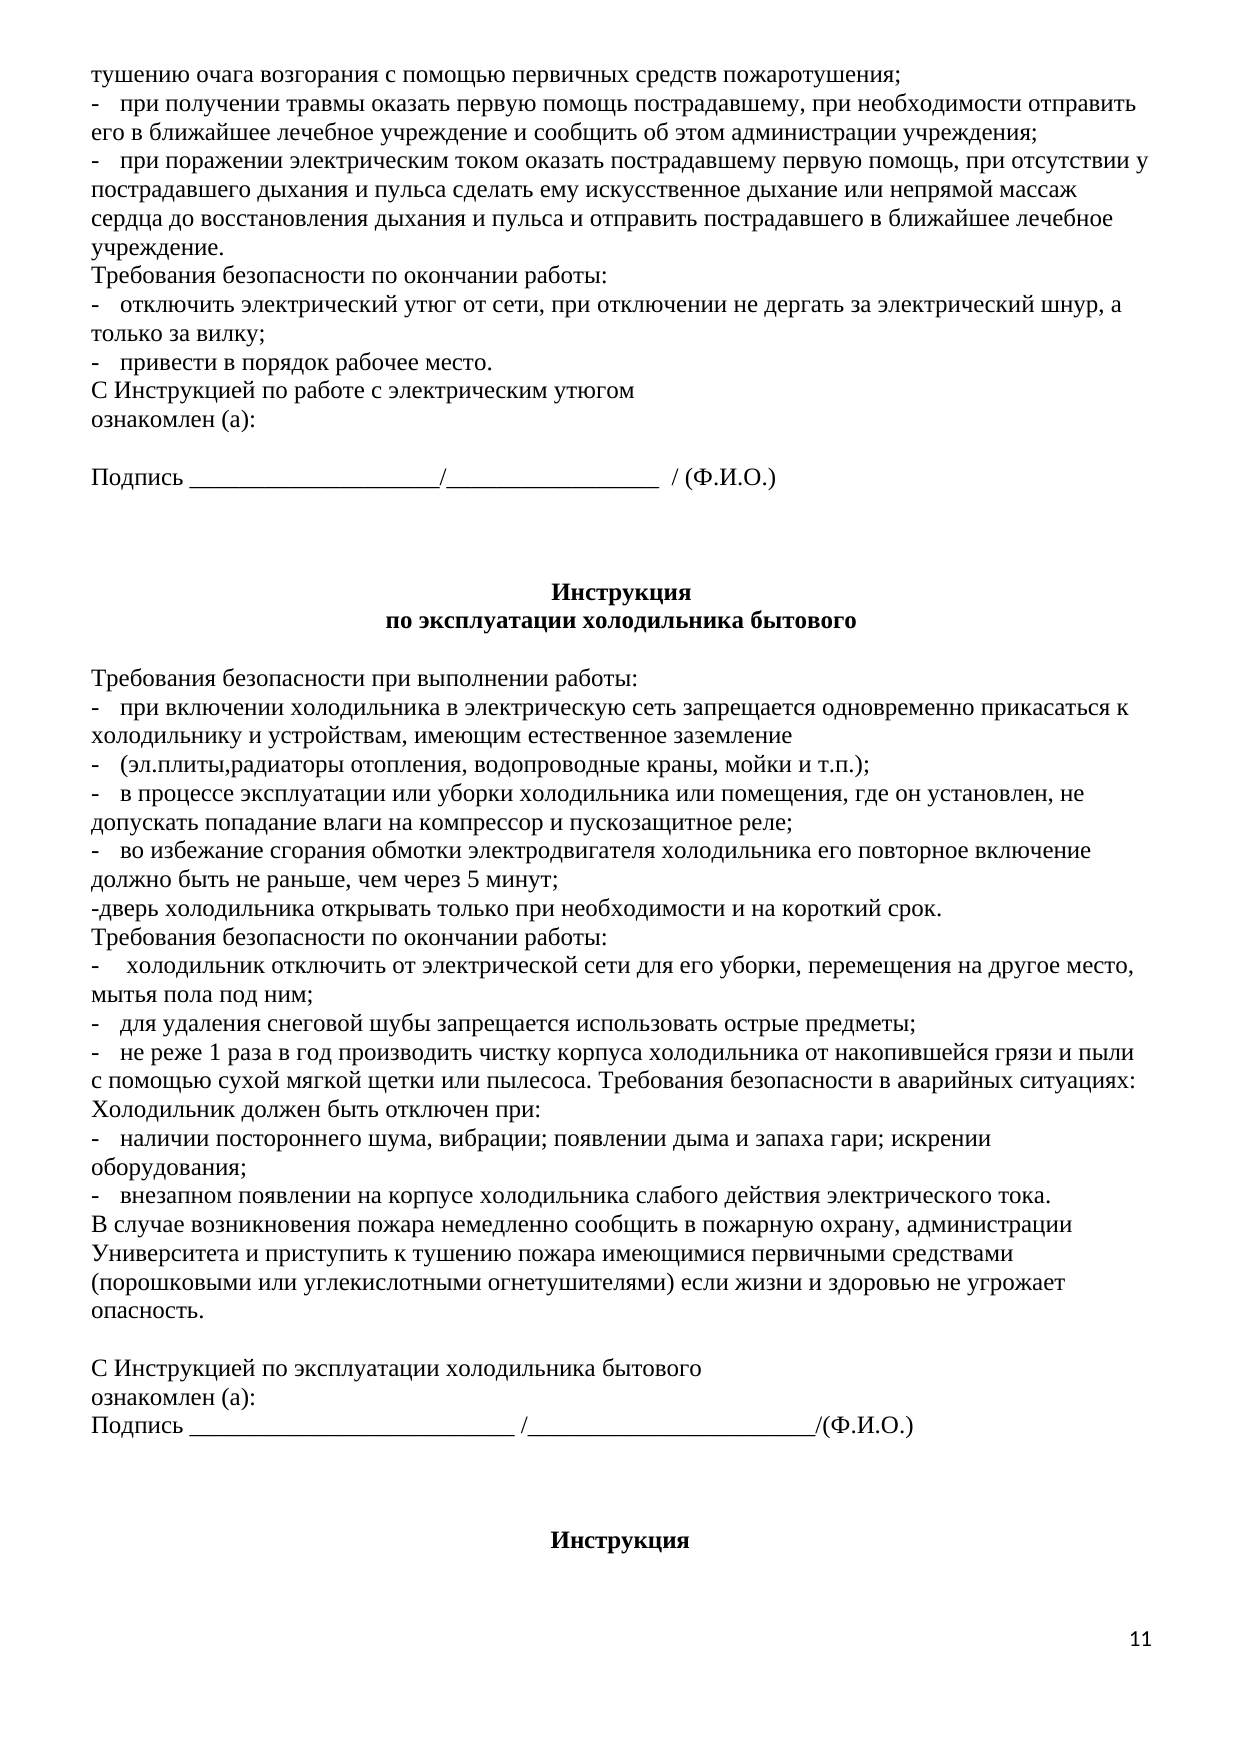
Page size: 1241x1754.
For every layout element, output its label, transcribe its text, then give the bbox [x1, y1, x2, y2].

text -дверь холодильника открывать только при необходимости и на короткий срок. [91, 893, 1152, 922]
text - при получении травмы оказать первую помощь пострадавшему, при необходимости отправить его в ближайшее лечебное учреждение и сообщить об этом администрации учреждения; [91, 88, 1152, 145]
text - холодильник отключить от электрической сети для его уборки, перемещения на другое место, мытья пола под ним; [91, 950, 1152, 1008]
text Подпись __________________________ /_______________________/(Ф.И.О.) [91, 1410, 1152, 1439]
text С Инструкцией по эксплуатации холодильника бытового [91, 1353, 1152, 1382]
text ознакомлен (а): [91, 1382, 1152, 1410]
text Требования безопасности по окончании работы: [91, 260, 1152, 289]
text Требования безопасности по окончании работы: [91, 922, 1152, 950]
text по эксплуатации холодильника бытового [91, 605, 1152, 634]
text - наличии постороннего шума, вибрации; появлении дыма и запаха гари; искрении оборудования; [91, 1123, 1152, 1180]
text Инструкция [91, 577, 1152, 605]
text - внезапном появлении на корпусе холодильника слабого действия электрического тока. [91, 1180, 1152, 1209]
text Инструкция [89, 1525, 1152, 1554]
text - не реже 1 раза в год производить чистку корпуса холодильника от накопившейся грязи и пыли с помощью сухой мягкой щетки или пылесоса. Требования безопасности в аварийных ситуациях: [91, 1037, 1152, 1094]
text - для удаления снеговой шубы запрещается использовать острые предметы; [91, 1008, 1152, 1037]
text - (эл.плиты,радиаторы отопления, водопроводные краны, мойки и т.п.); [91, 749, 1152, 778]
text - привести в порядок рабочее место. [91, 347, 1152, 375]
text - при включении холодильника в электрическую сеть запрещается одновременно прикасаться к холодильнику и устройствам, имеющим естественное заземление [91, 692, 1152, 749]
text С Инструкцией по работе с электрическим утюгом [91, 375, 1152, 404]
text - при поражении электрическим током оказать пострадавшему первую помощь, при отсутствии у пострадавшего дыхания и пульса сделать ему искусственное дыхание или непрямой массаж сердца до восстановления дыхания и пульса и отправить пострадавшего в ближайшее лечебное учреждение. [91, 145, 1152, 260]
text - во избежание сгорания обмотки электродвигателя холодильника его повторное включение должно быть не раньше, чем через 5 минут; [91, 835, 1152, 893]
text - отключить электрический утюг от сети, при отключении не дергать за электрический шнур, а только за вилку; [91, 289, 1152, 347]
text - в процессе эксплуатации или уборки холодильника или помещения, где он установлен, не допускать попадание влаги на компрессор и пускозащитное реле; [91, 778, 1152, 835]
text В случае возникновения пожара немедленно сообщить в пожарную охрану, администрации Университета и приступить к тушению пожара имеющимися первичными средствами (порошковыми или углекислотными огнетушителями) если жизни и здоровью не угрожает опасность. [91, 1209, 1152, 1324]
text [91, 59, 1152, 88]
text Требования безопасности при выполнении работы: [91, 663, 1152, 692]
text Подпись ____________________/_________________ / (Ф.И.О.) [91, 462, 1152, 490]
text ознакомлен (а): [91, 404, 1152, 433]
text Холодильник должен быть отключен при: [91, 1094, 1152, 1123]
